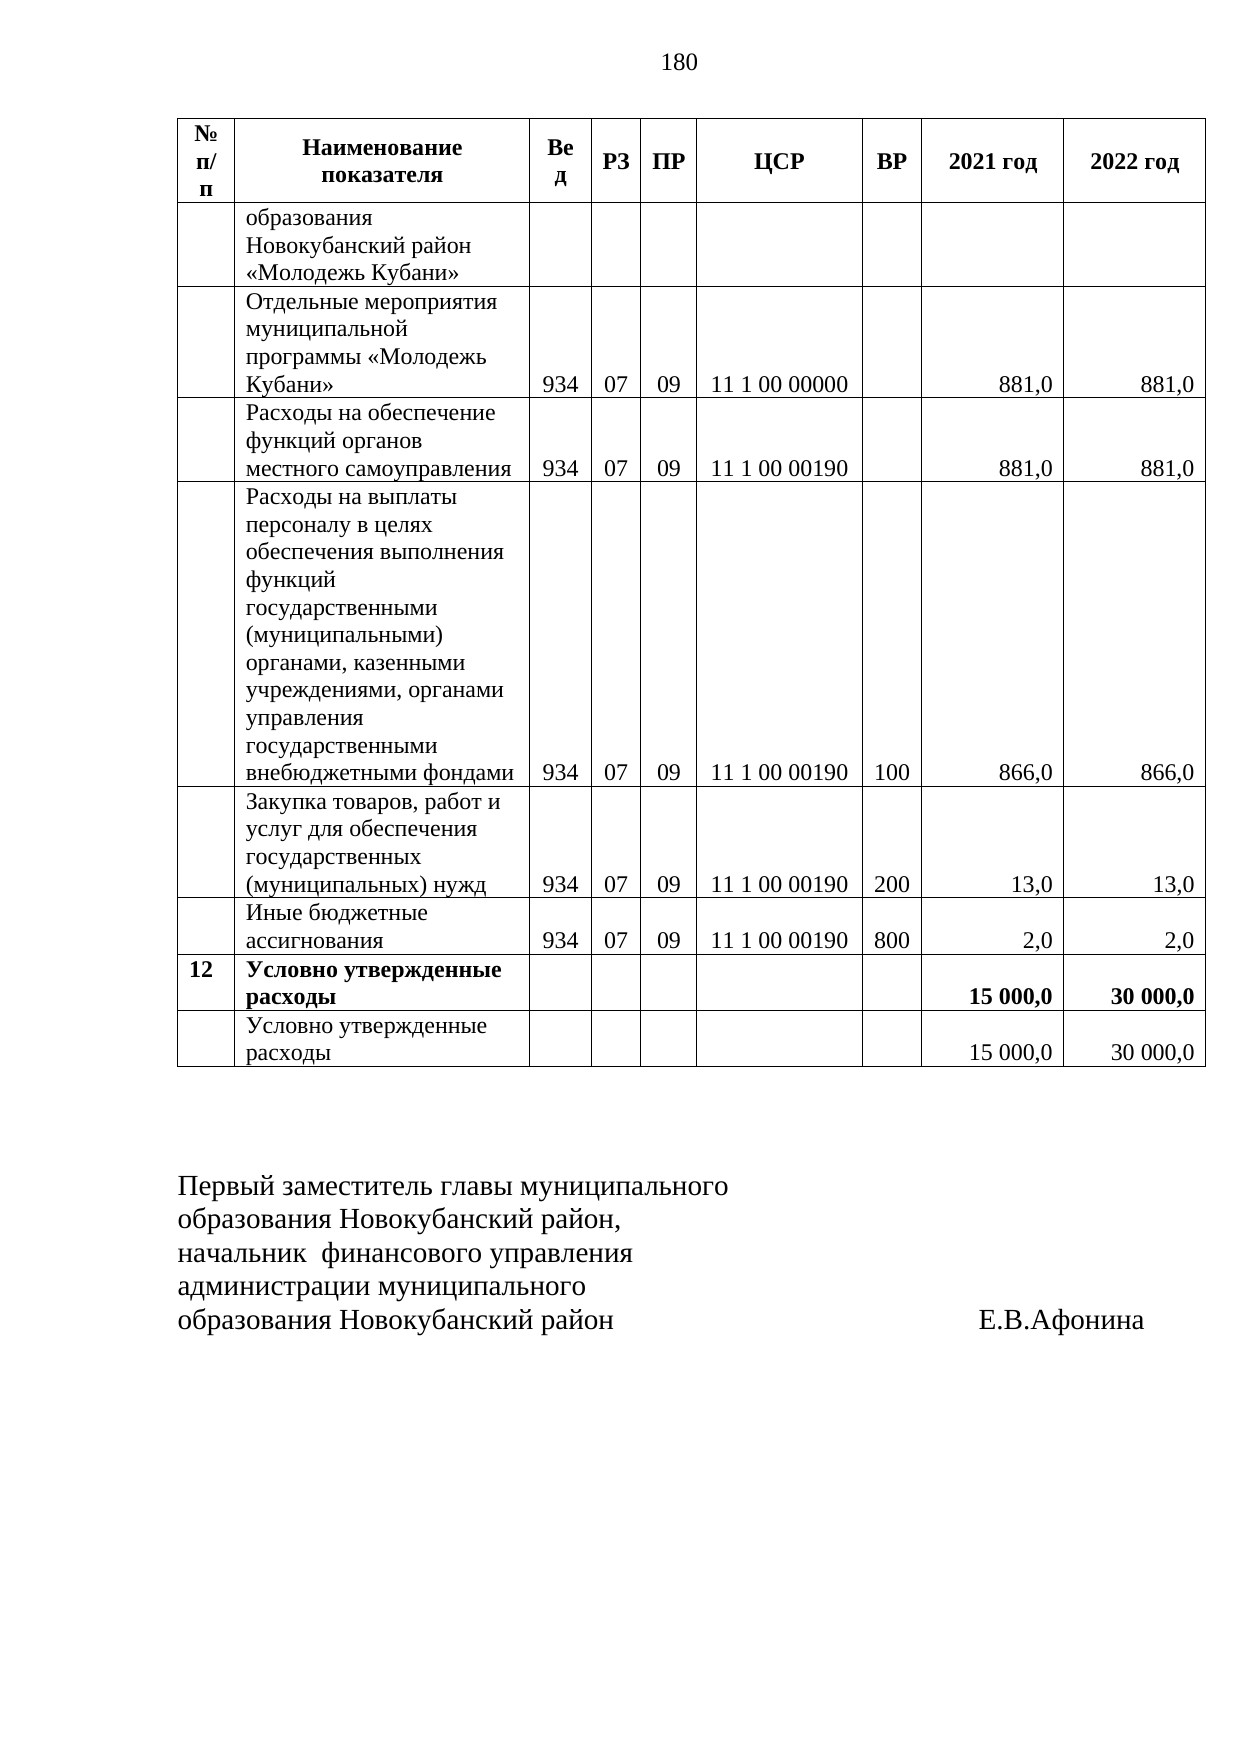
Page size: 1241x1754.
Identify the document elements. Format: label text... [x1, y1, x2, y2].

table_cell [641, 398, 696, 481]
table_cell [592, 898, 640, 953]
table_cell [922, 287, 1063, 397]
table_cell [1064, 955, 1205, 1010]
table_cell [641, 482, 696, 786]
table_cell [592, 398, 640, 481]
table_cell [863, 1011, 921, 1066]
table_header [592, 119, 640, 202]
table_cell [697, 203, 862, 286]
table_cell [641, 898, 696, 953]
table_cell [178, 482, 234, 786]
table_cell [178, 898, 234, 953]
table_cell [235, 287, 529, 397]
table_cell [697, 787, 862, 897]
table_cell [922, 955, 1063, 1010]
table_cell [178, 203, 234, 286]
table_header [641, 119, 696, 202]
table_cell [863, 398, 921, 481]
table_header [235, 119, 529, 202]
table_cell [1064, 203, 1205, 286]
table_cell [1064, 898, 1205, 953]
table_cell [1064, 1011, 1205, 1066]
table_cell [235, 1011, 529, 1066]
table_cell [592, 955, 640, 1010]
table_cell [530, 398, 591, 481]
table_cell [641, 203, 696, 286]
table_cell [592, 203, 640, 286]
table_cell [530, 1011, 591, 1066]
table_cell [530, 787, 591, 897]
text образования Новокубанский район Е.В.Афонина [177, 1302, 1181, 1335]
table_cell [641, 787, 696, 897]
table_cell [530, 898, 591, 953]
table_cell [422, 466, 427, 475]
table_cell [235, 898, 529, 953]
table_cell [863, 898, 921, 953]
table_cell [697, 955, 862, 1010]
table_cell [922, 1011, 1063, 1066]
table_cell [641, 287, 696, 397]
text начальник финансового управления [177, 1235, 1181, 1268]
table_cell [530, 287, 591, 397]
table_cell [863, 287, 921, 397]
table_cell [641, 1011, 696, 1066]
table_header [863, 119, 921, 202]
text образования Новокубанский район, [177, 1201, 1181, 1235]
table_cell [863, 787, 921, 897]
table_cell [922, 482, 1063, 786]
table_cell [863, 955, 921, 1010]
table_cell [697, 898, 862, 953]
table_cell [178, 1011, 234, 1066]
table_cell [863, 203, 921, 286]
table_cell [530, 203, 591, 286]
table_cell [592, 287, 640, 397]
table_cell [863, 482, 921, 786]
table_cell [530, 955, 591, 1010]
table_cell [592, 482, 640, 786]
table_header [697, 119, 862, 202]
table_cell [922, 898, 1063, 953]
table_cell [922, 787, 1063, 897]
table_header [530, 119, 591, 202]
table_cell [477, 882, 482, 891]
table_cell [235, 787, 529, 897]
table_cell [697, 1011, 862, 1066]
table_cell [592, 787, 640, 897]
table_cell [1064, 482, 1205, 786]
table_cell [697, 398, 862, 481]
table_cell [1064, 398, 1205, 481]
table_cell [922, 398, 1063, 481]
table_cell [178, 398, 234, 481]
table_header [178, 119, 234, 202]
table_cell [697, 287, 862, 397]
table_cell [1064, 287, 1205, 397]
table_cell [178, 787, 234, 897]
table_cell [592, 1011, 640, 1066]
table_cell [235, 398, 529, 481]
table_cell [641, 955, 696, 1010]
text администрации муниципального [177, 1268, 1181, 1302]
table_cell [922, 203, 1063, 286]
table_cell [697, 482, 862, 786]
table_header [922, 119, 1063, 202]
text Первый заместитель главы муниципального [177, 1168, 1181, 1201]
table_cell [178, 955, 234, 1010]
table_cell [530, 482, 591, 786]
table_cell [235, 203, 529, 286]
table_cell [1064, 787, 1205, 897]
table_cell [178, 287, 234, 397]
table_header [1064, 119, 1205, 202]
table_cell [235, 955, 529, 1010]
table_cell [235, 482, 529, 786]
